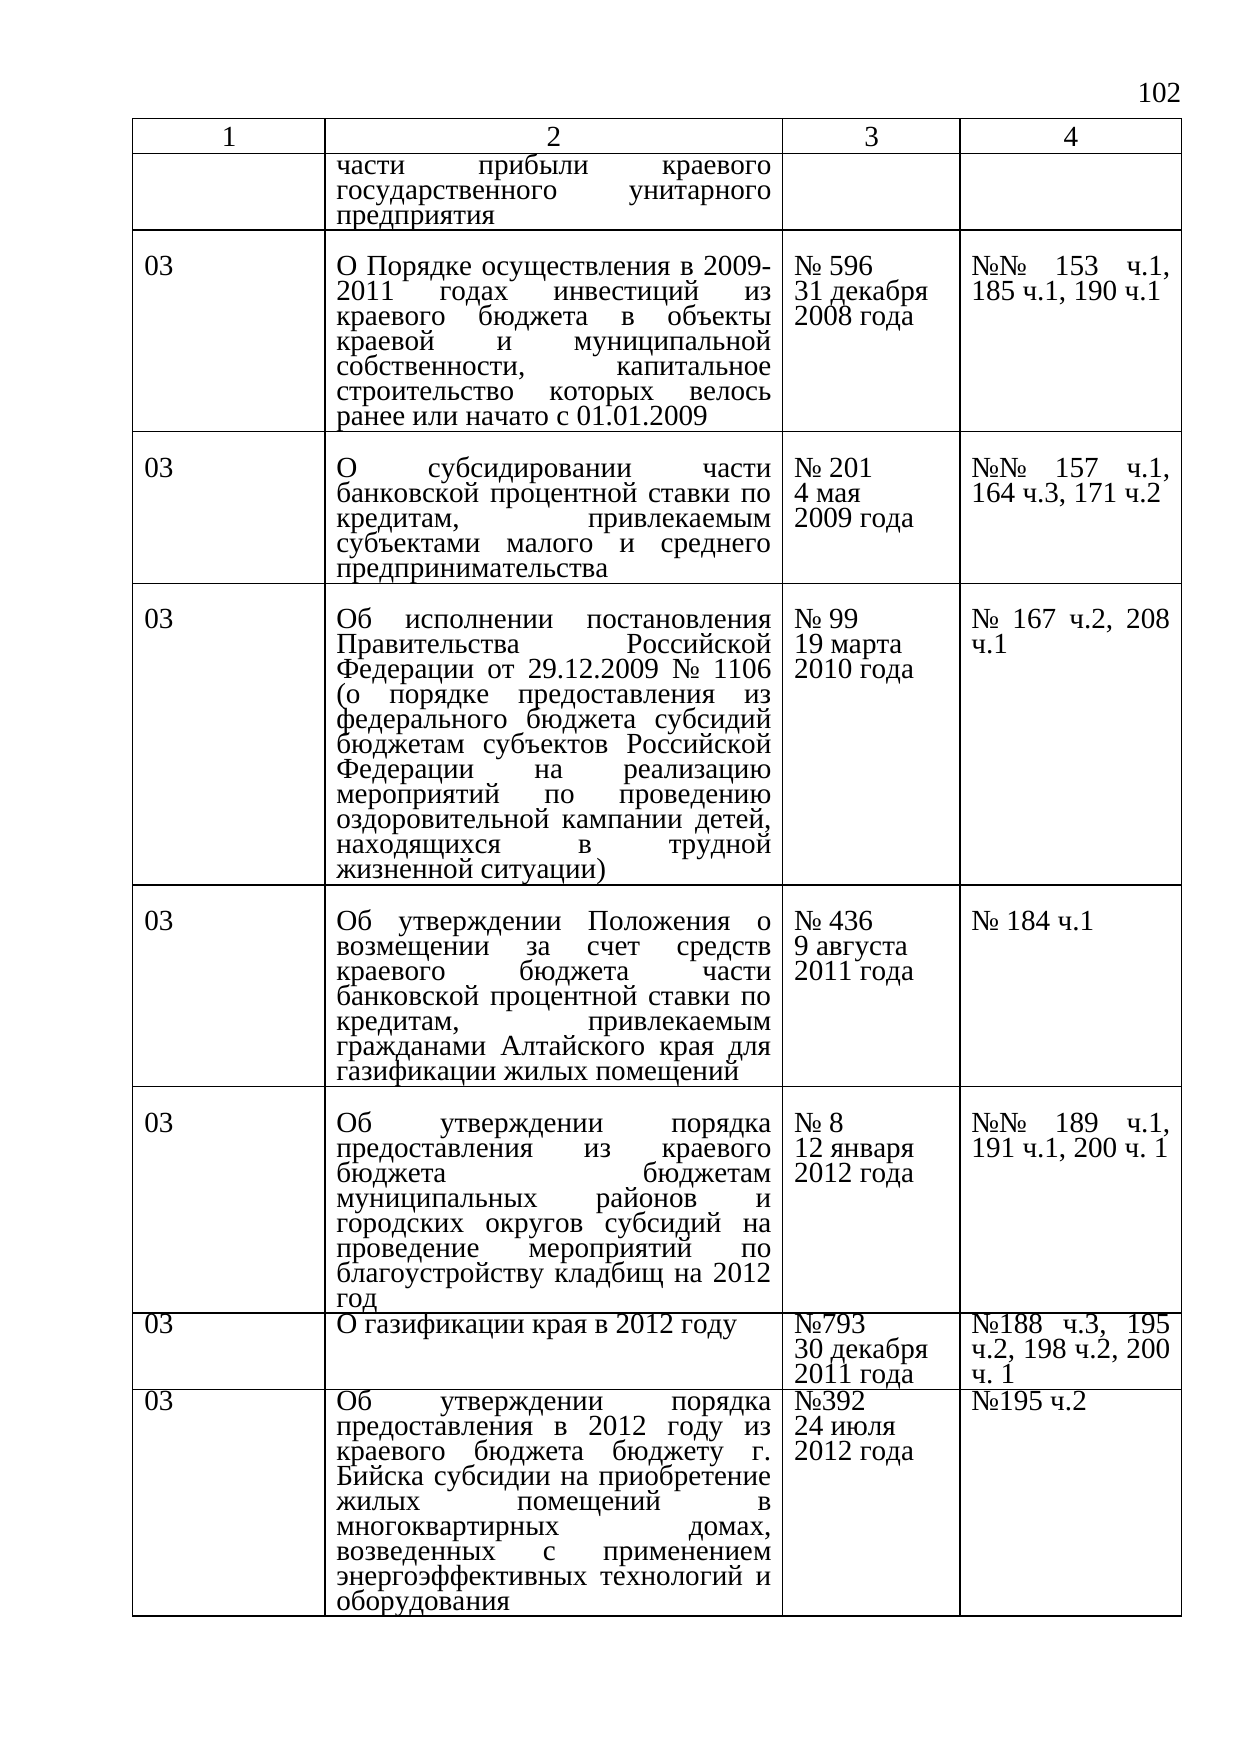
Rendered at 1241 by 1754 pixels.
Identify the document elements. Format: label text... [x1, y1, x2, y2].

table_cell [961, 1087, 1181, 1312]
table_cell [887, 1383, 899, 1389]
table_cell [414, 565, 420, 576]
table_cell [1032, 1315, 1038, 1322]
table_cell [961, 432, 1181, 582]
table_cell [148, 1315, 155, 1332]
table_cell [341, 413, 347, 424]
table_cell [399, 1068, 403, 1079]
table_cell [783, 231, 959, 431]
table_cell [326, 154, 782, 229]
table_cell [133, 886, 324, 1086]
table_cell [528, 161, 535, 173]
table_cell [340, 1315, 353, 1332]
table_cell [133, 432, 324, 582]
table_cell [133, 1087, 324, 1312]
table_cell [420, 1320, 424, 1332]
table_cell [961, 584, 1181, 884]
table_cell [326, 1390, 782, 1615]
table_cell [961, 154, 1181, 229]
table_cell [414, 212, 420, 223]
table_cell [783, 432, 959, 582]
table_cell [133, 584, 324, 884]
table_header 3 [783, 119, 959, 153]
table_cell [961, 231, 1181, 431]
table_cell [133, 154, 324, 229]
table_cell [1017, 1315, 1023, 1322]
table_header 1 [133, 119, 324, 153]
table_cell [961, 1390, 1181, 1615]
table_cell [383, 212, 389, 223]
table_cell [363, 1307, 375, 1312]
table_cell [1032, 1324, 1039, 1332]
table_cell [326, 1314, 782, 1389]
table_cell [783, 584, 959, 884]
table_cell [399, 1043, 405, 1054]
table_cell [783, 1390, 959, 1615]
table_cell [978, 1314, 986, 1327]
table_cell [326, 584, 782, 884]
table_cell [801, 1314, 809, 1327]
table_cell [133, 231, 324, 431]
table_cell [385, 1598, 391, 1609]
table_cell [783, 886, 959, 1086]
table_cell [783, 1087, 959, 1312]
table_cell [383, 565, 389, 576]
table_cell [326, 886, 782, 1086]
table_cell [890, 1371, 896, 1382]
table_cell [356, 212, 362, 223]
table_header 2 [326, 119, 782, 153]
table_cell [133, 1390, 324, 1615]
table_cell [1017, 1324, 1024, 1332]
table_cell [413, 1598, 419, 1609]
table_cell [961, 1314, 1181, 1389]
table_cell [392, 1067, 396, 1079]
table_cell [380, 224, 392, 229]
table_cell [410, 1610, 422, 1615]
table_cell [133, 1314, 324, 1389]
table_header 4 [961, 119, 1181, 153]
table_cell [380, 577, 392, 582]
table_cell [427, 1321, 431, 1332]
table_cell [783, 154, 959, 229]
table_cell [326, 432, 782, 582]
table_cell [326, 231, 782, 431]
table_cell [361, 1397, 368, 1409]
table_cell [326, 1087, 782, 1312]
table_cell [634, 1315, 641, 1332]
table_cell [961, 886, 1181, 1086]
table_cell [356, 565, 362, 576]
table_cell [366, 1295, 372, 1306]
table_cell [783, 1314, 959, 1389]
